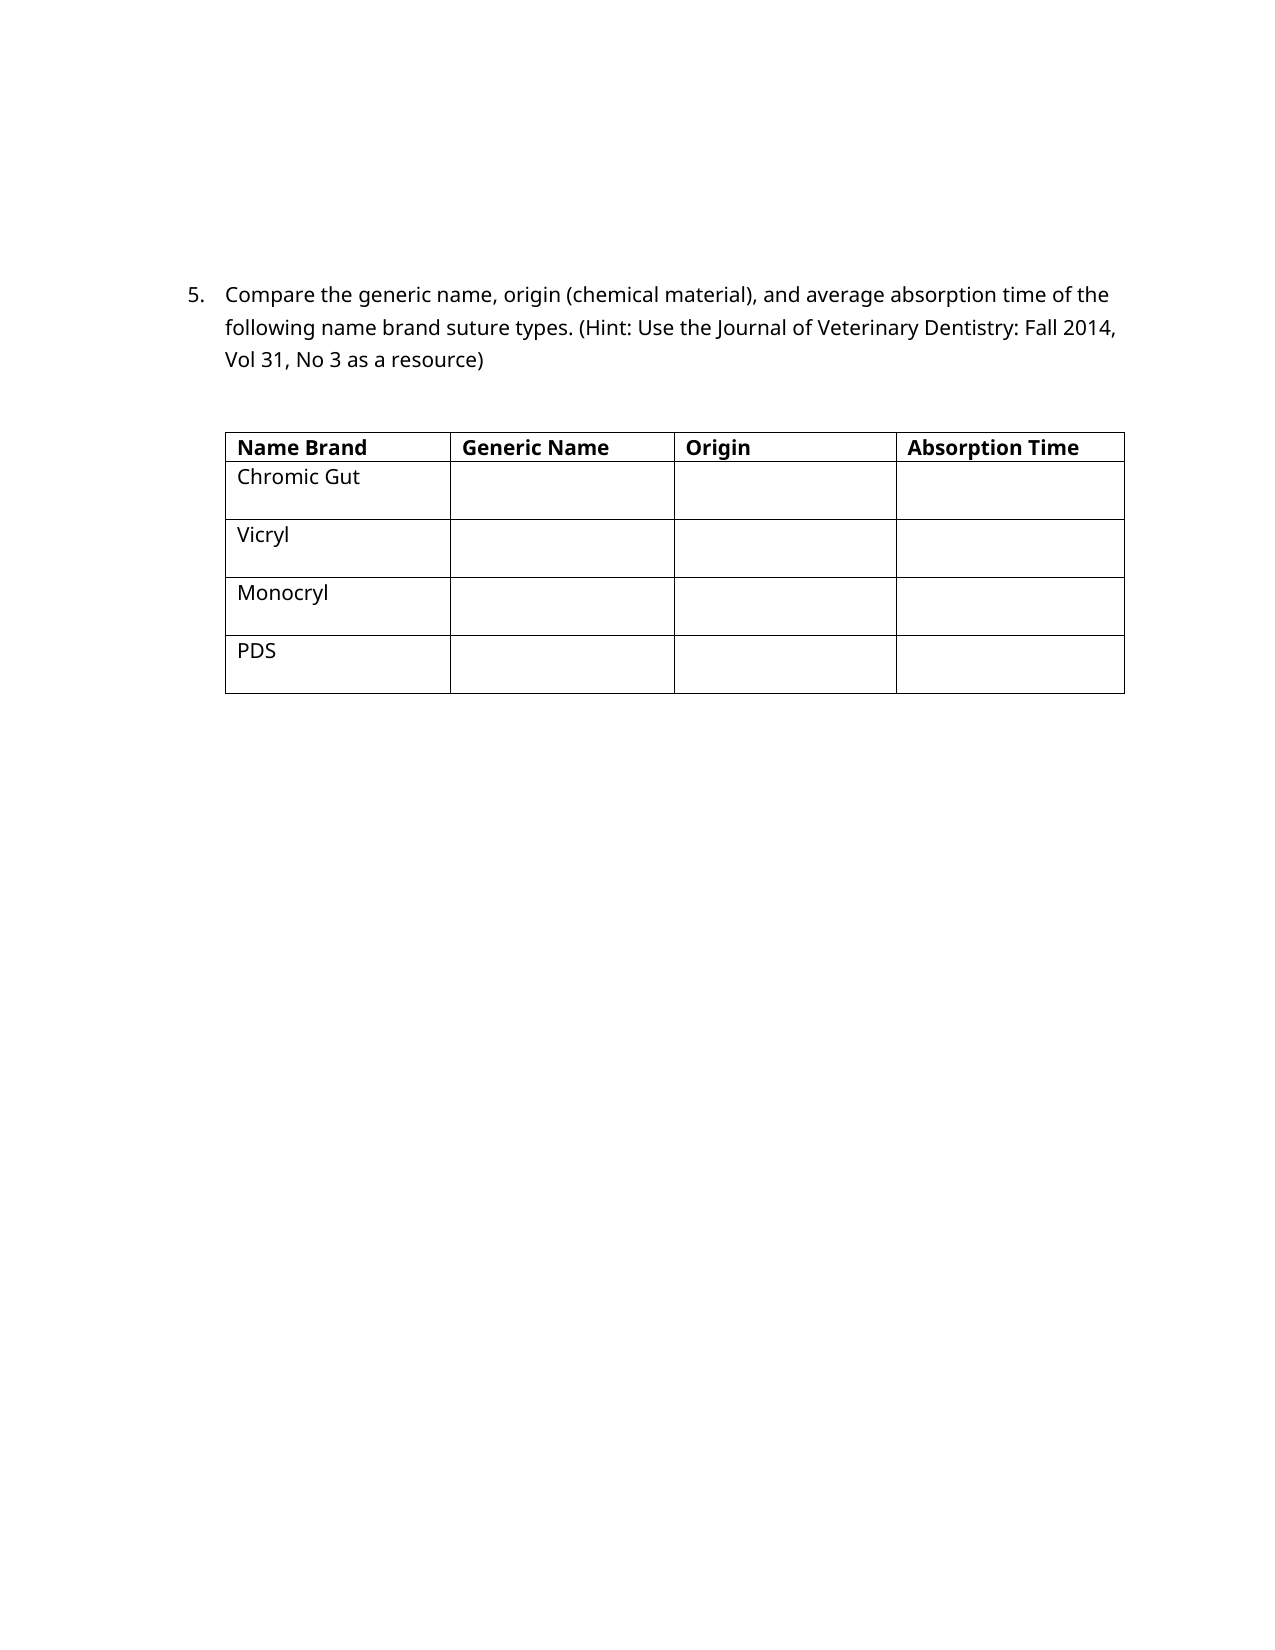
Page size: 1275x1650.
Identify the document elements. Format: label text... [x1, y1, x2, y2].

table_cell [675, 520, 896, 577]
table_cell [675, 462, 896, 519]
table_cell [897, 462, 1124, 519]
table_cell [897, 578, 1124, 635]
table_header Absorption Time [897, 433, 1124, 461]
table_cell PDS [226, 636, 450, 693]
table_cell [451, 462, 674, 519]
table_header Origin [675, 433, 896, 461]
list Compare the generic name, origin (chemical material), and average absorption time of the following name brand suture types. (Hint: Use the Journal of Veterinary Dentistry: Fall 2014, Vol 31, No 3 as a resource) [187, 280, 1125, 374]
table_cell Chromic Gut [226, 462, 450, 519]
table_header Name Brand [226, 433, 450, 461]
table_cell [897, 520, 1124, 577]
table_cell Vicryl [226, 520, 450, 577]
table_cell [451, 636, 674, 693]
table_cell [451, 520, 674, 577]
table_cell [675, 636, 896, 693]
table_cell [897, 636, 1124, 693]
table_header Generic Name [451, 433, 674, 461]
table_cell Monocryl [226, 578, 450, 635]
table_cell [451, 578, 674, 635]
table_cell [675, 578, 896, 635]
